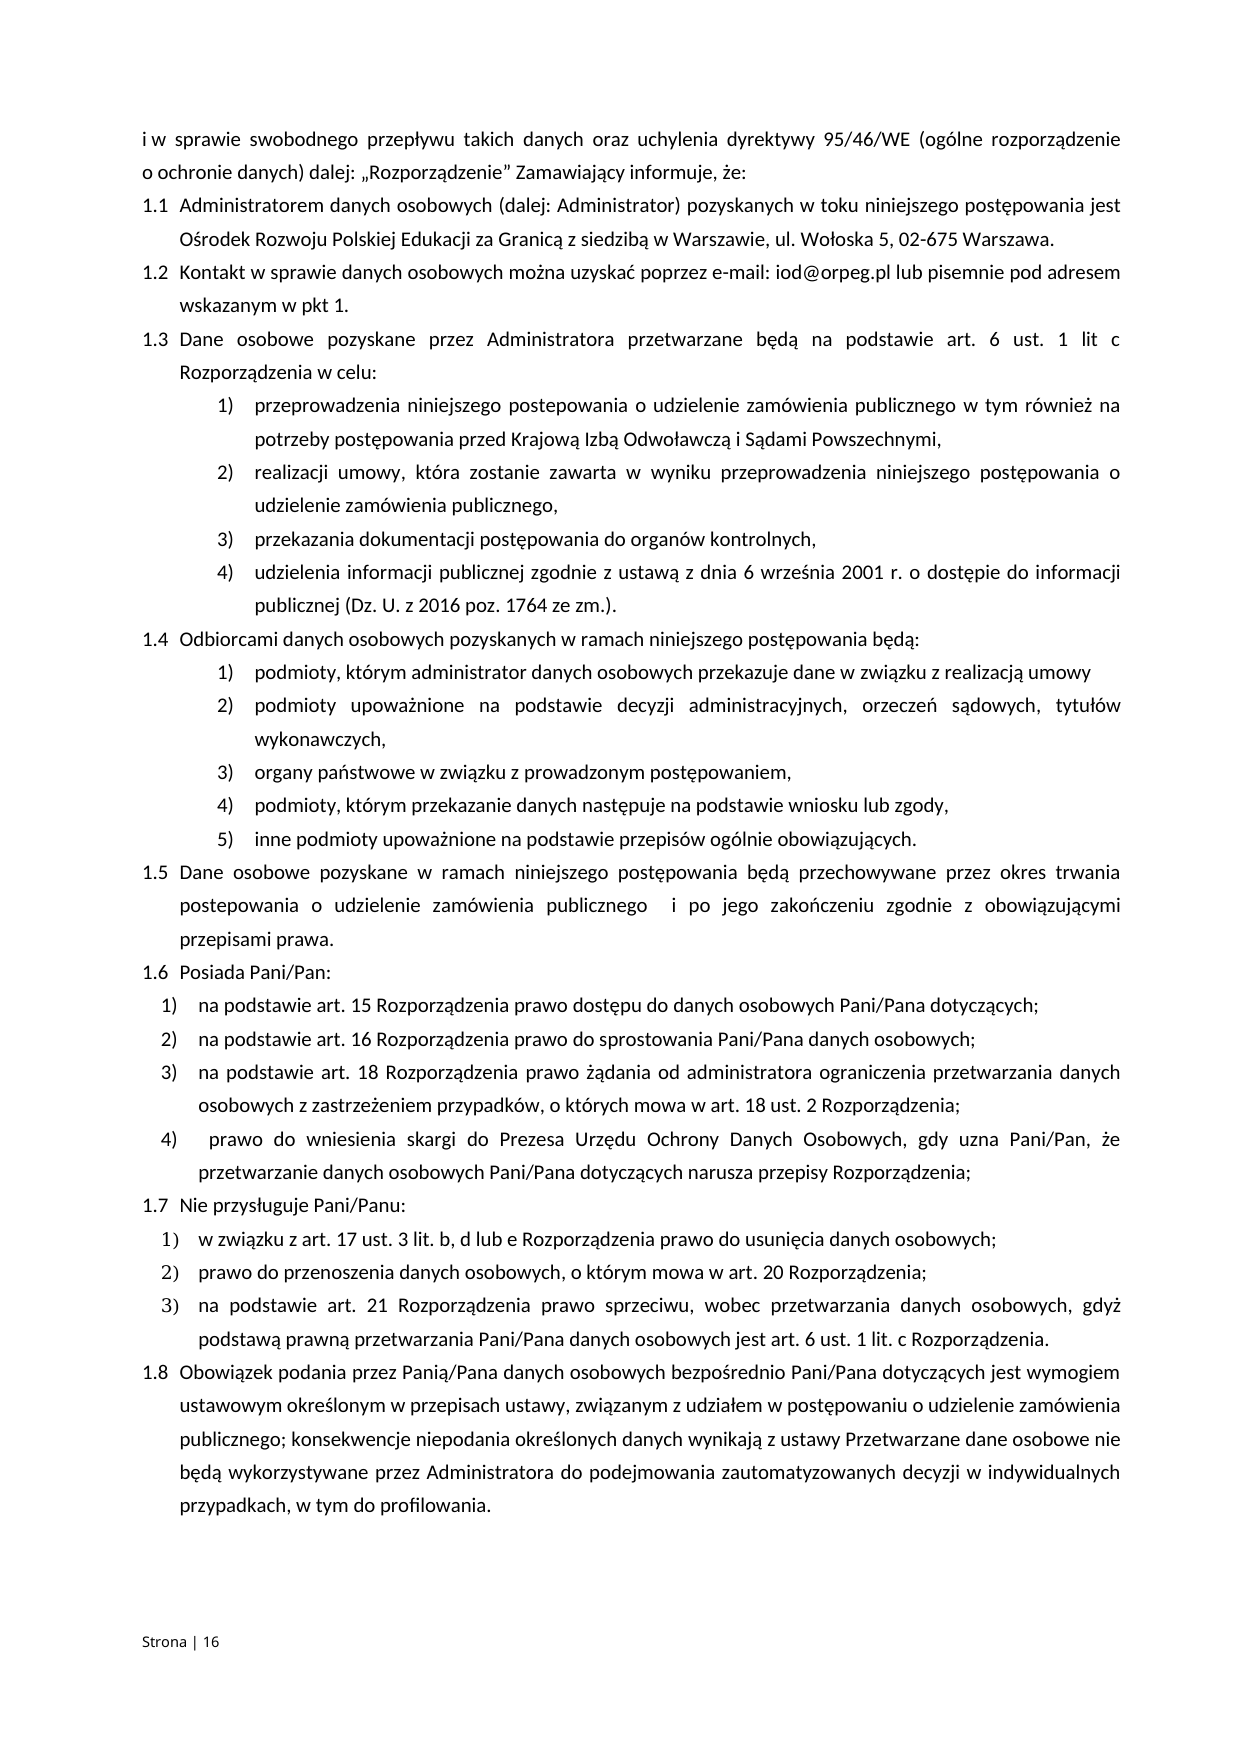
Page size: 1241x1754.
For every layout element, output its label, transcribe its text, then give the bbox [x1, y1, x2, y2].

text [142, 118, 1122, 185]
list w związku z art. 17 ust. 3 lit. b, d lub e Rozporządzenia prawo do usunięcia danych osobowych; [161, 1218, 1122, 1251]
list Administratorem danych osobowych (dalej: Administrator) pozyskanych w toku niniejszego postępowania jest Ośrodek Rozwoju Polskiej Edukacji za Granicą z siedzibą w Warszawie, ul. Wołoska 5, 02-675 Warszawa. [142, 185, 1122, 251]
list Dane osobowe pozyskane w ramach niniejszego postępowania będą przechowywane przez okres trwania postepowania o udzielenie zamówienia publicznego i po jego zakończeniu zgodnie z obowiązującymi przepisami prawa. [142, 851, 1122, 951]
list Dane osobowe pozyskane przez Administratora przetwarzane będą na podstawie art. 6 ust. 1 lit c Rozporządzenia w celu: [142, 318, 1122, 385]
list na podstawie art. 15 Rozporządzenia prawo dostępu do danych osobowych Pani/Pana dotyczących; [161, 985, 1122, 1018]
list Odbiorcami danych osobowych pozyskanych w ramach niniejszego postępowania będą: [142, 618, 1122, 651]
list podmioty, którym administrator danych osobowych przekazuje dane w związku z realizacją umowy [217, 651, 1122, 685]
list Kontakt w sprawie danych osobowych można uzyskać poprzez e-mail: iod@orpeg.pl lub pisemnie pod adresem wskazanym w pkt 1. [142, 251, 1122, 318]
list podmioty, którym przekazanie danych następuje na podstawie wniosku lub zgody, [217, 785, 1122, 818]
list Posiada Pani/Pan: [142, 951, 1122, 985]
list na podstawie art. 21 Rozporządzenia prawo sprzeciwu, wobec przetwarzania danych osobowych, gdyż podstawą prawną przetwarzania Pani/Pana danych osobowych jest art. 6 ust. 1 lit. c Rozporządzenia. [161, 1285, 1122, 1351]
list udzielenia informacji publicznej zgodnie z ustawą z dnia 6 września 2001 r. o dostępie do informacji publicznej (Dz. U. z 2016 poz. 1764 ze zm.). [217, 551, 1122, 618]
list przeprowadzenia niniejszego postepowania o udzielenie zamówienia publicznego w tym również na potrzeby postępowania przed Krajową Izbą Odwoławczą i Sądami Powszechnymi, [217, 385, 1122, 451]
list prawo do wniesienia skargi do Prezesa Urzędu Ochrony Danych Osobowych, gdy uzna Pani/Pan, że przetwarzanie danych osobowych Pani/Pana dotyczących narusza przepisy Rozporządzenia; [161, 1118, 1122, 1185]
list Obowiązek podania przez Panią/Pana danych osobowych bezpośrednio Pani/Pana dotyczących jest wymogiem ustawowym określonym w przepisach ustawy, związanym z udziałem w postępowaniu o udzielenie zamówienia publicznego; konsekwencje niepodania określonych danych wynikają z ustawy Przetwarzane dane osobowe nie będą wykorzystywane przez Administratora do podejmowania zautomatyzowanych decyzji w indywidualnych przypadkach, w tym do profilowania. [142, 1351, 1122, 1518]
list podmioty upoważnione na podstawie decyzji administracyjnych, orzeczeń sądowych, tytułów wykonawczych, [217, 685, 1122, 751]
list przekazania dokumentacji postępowania do organów kontrolnych, [217, 518, 1122, 551]
list na podstawie art. 16 Rozporządzenia prawo do sprostowania Pani/Pana danych osobowych; [161, 1018, 1122, 1051]
list inne podmioty upoważnione na podstawie przepisów ogólnie obowiązujących. [217, 818, 1122, 851]
list prawo do przenoszenia danych osobowych, o którym mowa w art. 20 Rozporządzenia; [161, 1251, 1122, 1285]
list Nie przysługuje Pani/Panu: [142, 1185, 1122, 1218]
list organy państwowe w związku z prowadzonym postępowaniem, [217, 751, 1122, 785]
list realizacji umowy, która zostanie zawarta w wyniku przeprowadzenia niniejszego postępowania o udzielenie zamówienia publicznego, [217, 451, 1122, 518]
list na podstawie art. 18 Rozporządzenia prawo żądania od administratora ograniczenia przetwarzania danych osobowych z zastrzeżeniem przypadków, o których mowa w art. 18 ust. 2 Rozporządzenia; [161, 1051, 1122, 1118]
